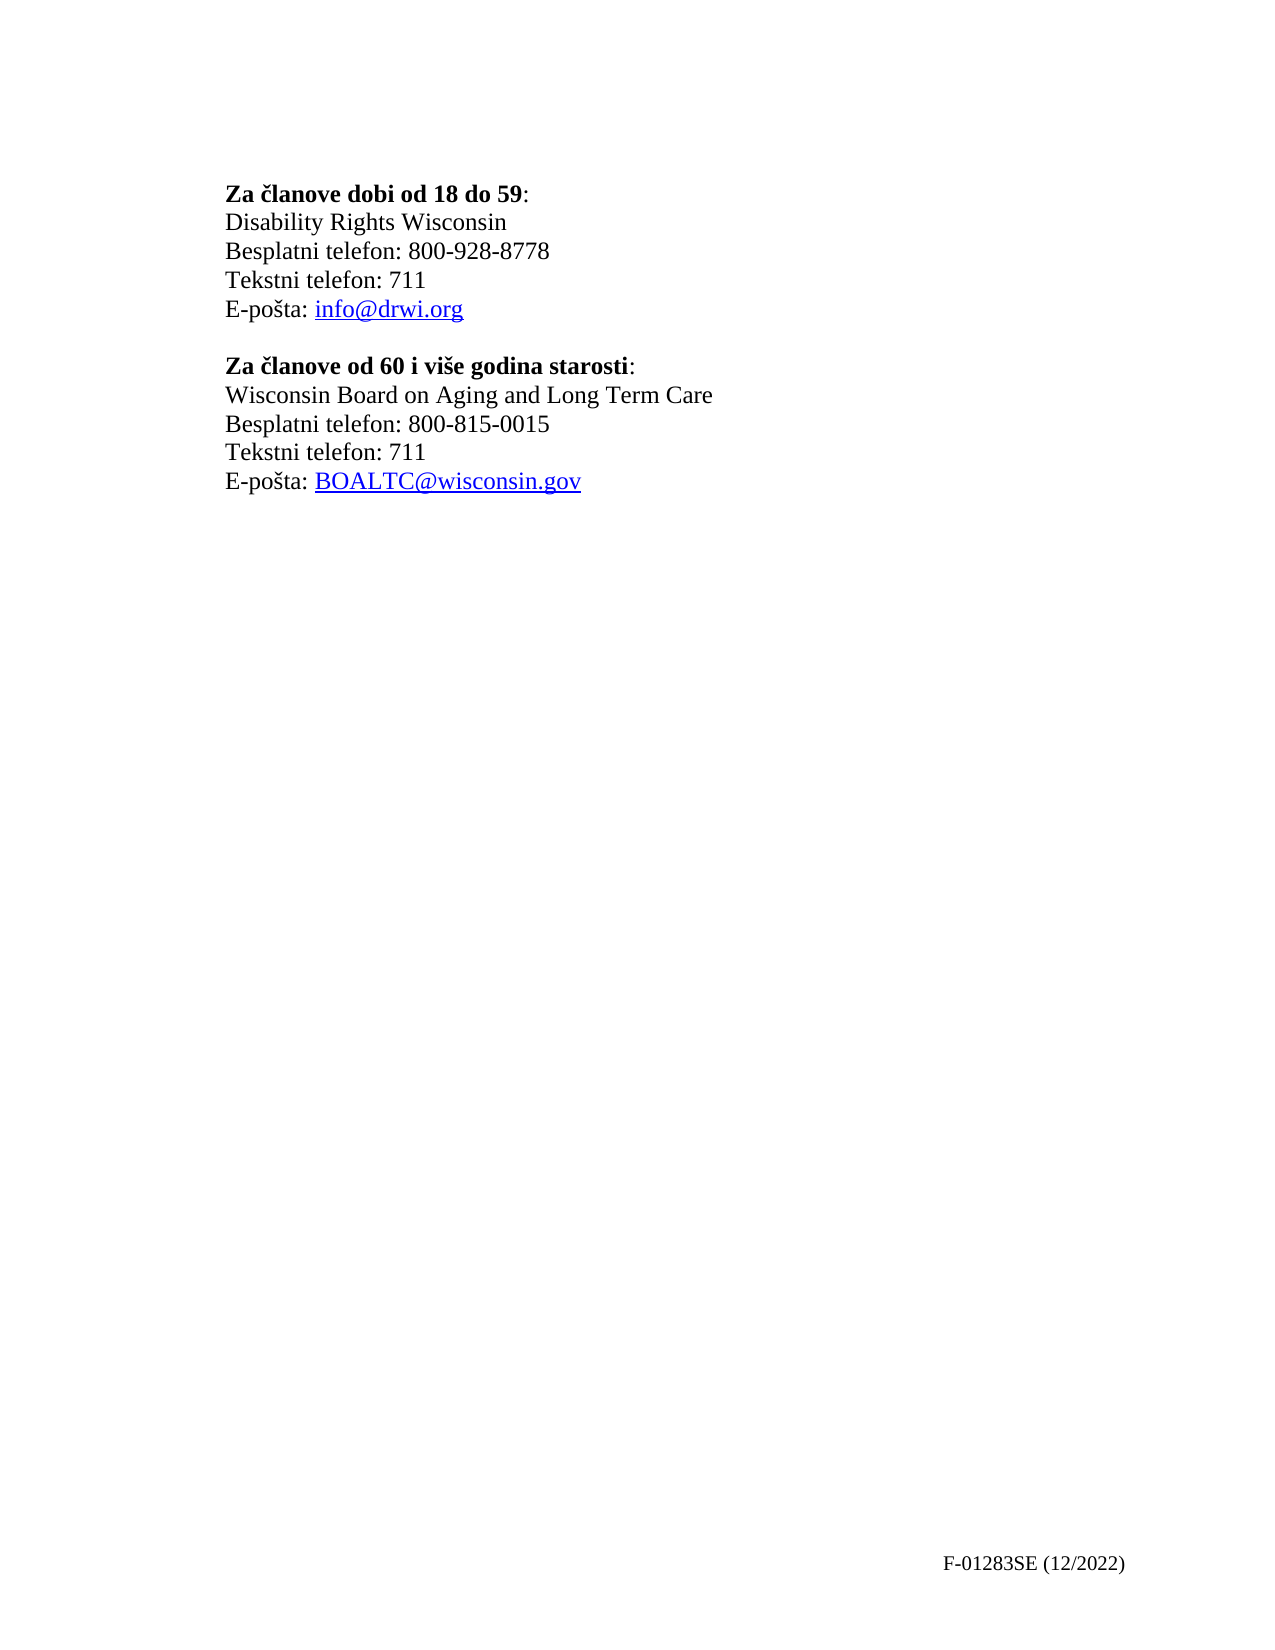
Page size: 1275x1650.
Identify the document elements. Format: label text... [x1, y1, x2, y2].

text Besplatni telefon: 800-928-8778 [225, 236, 1125, 265]
text Za članove dobi od 18 do 59: [225, 179, 1125, 207]
text E-pošta: BOALTC@wisconsin.gov [225, 466, 1125, 495]
text Wisconsin Board on Aging and Long Term Care [225, 380, 1125, 409]
text Za članove od 60 i više godina starosti: [225, 351, 1125, 380]
text Besplatni telefon: 800-815-0015 [225, 409, 1125, 437]
text E-pošta: info@drwi.org [225, 294, 1125, 322]
text Disability Rights Wisconsin [225, 207, 1125, 236]
text Tekstni telefon: 711 [225, 265, 1125, 294]
text Tekstni telefon: 711 [225, 437, 1125, 466]
